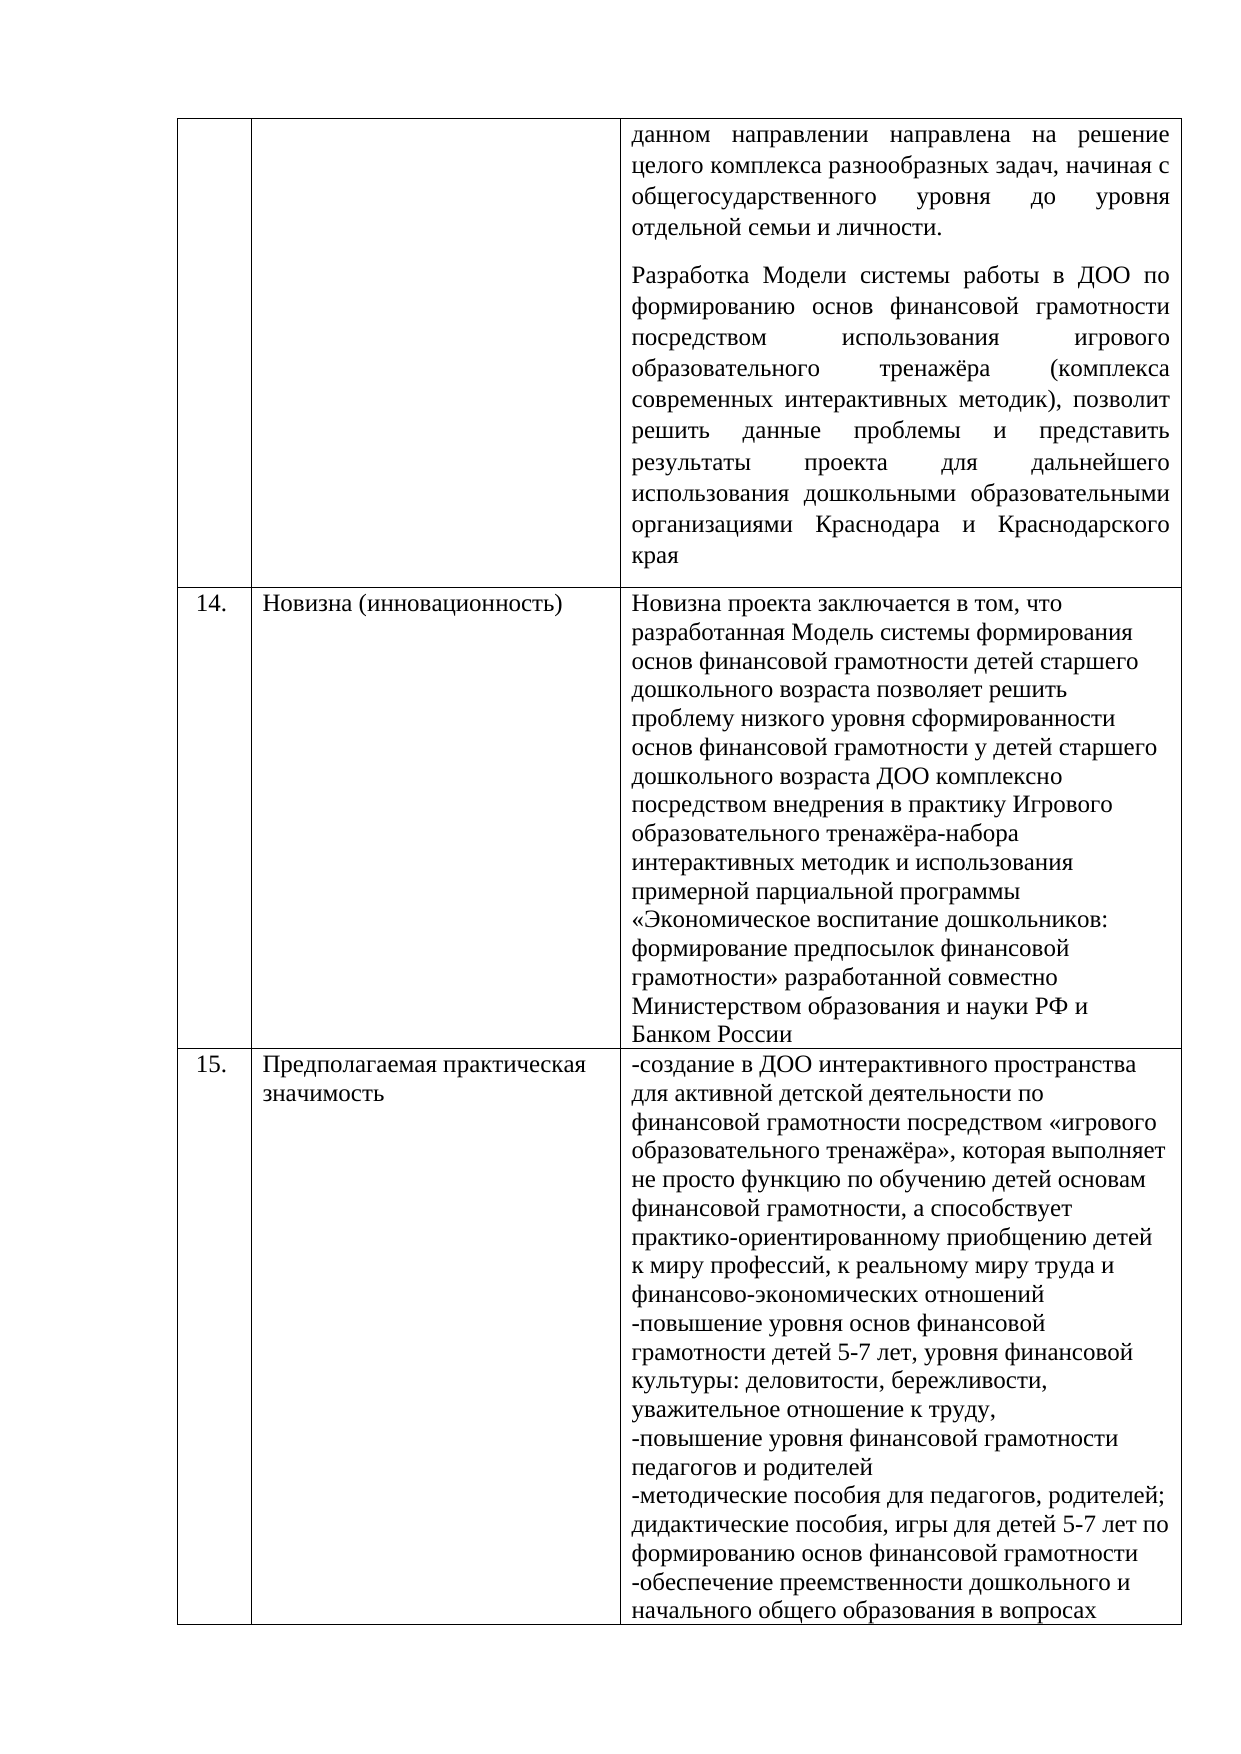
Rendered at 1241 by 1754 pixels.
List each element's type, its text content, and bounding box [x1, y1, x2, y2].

table_cell Новизна проекта заключается в том, что разработанная Модель системы формирования основ финансовой грамотности детей старшего дошкольного возраста позволяет решить проблему низкого уровня сформированности основ финансовой грамотности у детей старшего дошкольного возраста ДОО комплексно посредством внедрения в практику Игрового образовательного тренажёра-набора интерактивных методик и использования примерной парциальной программы «Экономическое воспитание дошкольников: формирование предпосылок финансовой грамотности» разработанной совместно Министерством образования и науки РФ и Банком России [621, 588, 1181, 1048]
table_cell [178, 119, 251, 587]
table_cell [621, 119, 1181, 587]
table_cell [178, 588, 251, 1048]
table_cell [621, 1049, 1181, 1624]
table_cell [252, 1049, 620, 1624]
table_cell Новизна (инновационность) [252, 588, 620, 1048]
table_cell [178, 1049, 251, 1624]
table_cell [252, 119, 620, 587]
